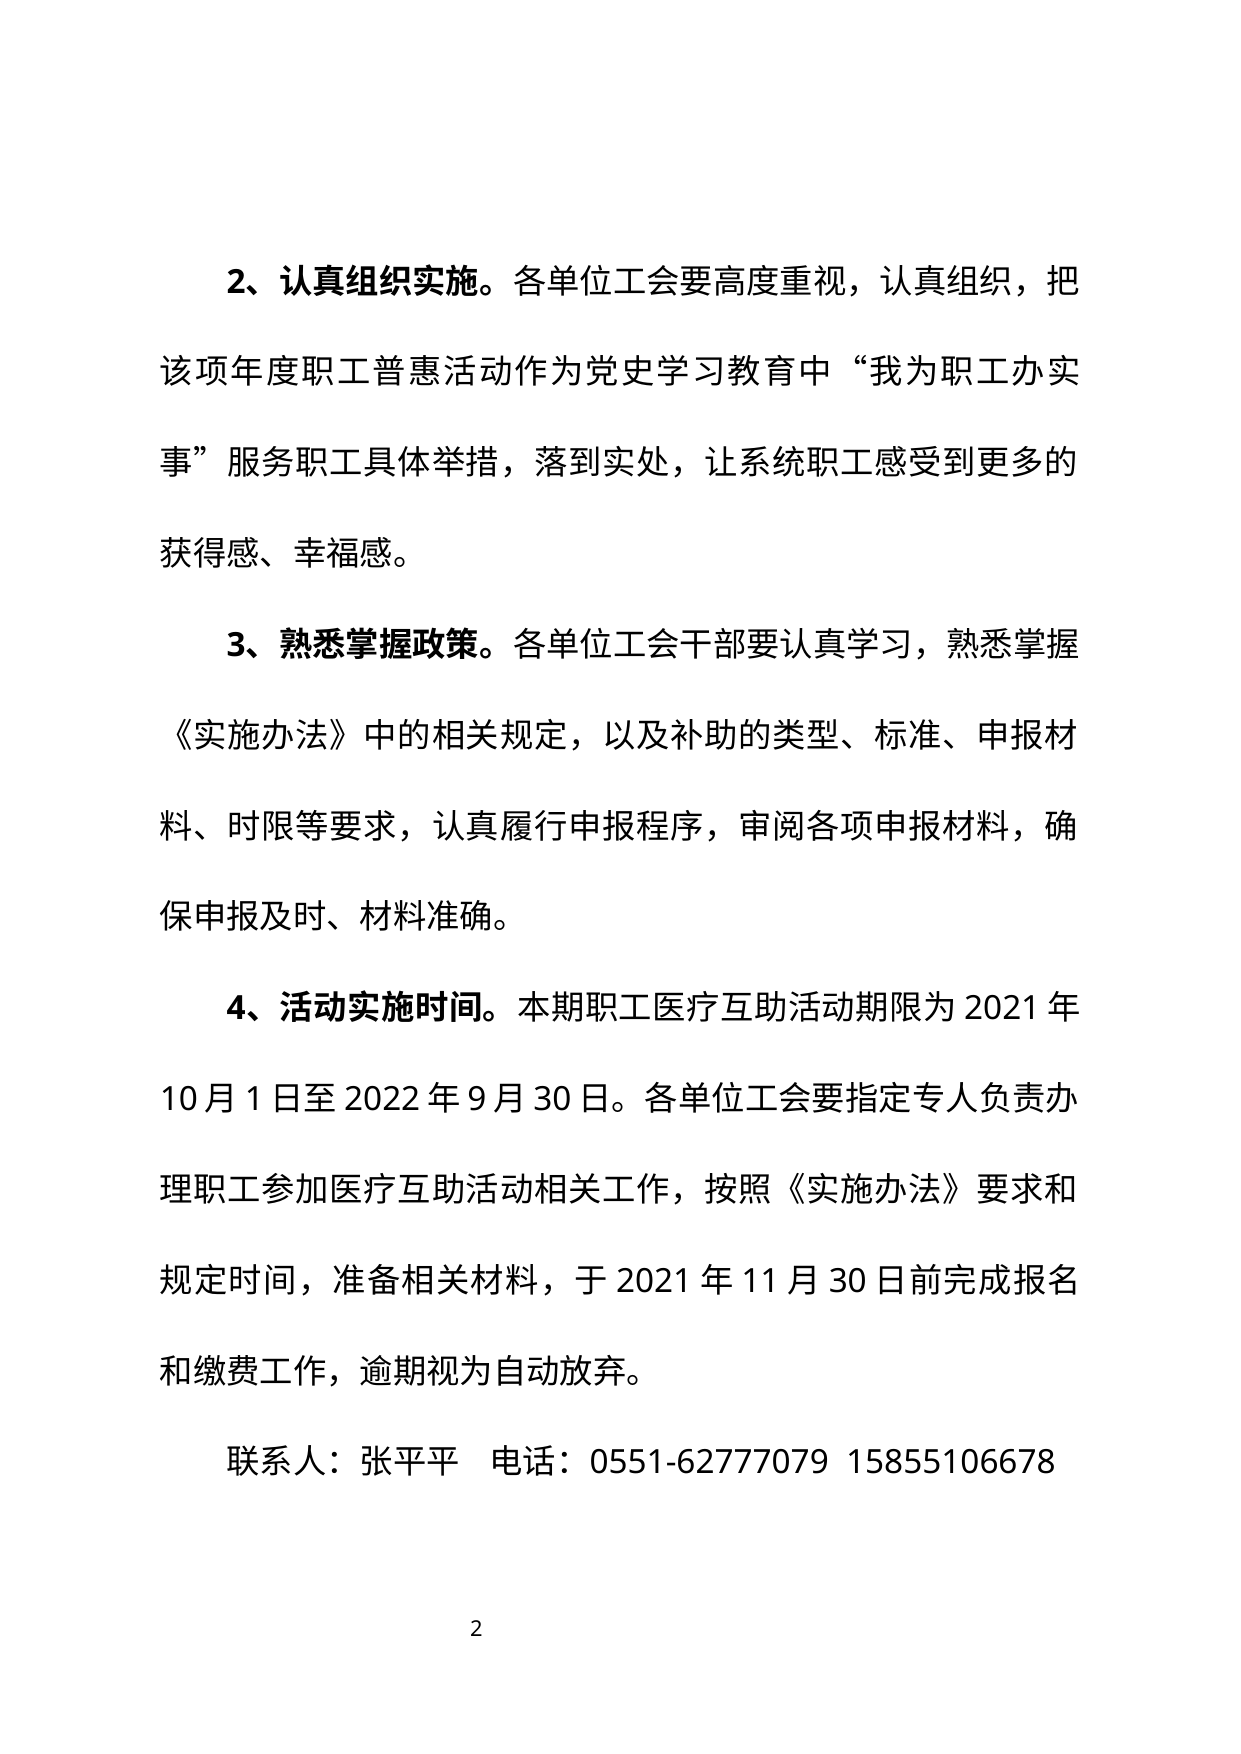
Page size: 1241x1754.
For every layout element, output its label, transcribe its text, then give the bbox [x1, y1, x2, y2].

text 联系人：张平平 电话：0551-62777079 15855106678 [159, 1414, 1081, 1505]
text 4、活动实施时间。本期职工医疗互助活动期限为2021年10月1日至2022年9月30日。各单位工会要指定专人负责办理职工参加医疗互助活动相关工作，按照《实施办法》要求和规定时间，准备相关材料，于2021年11月30日前完成报名和缴费工作，逾期视为自动放弃。 [159, 960, 1081, 1414]
text 3、熟悉掌握政策。各单位工会干部要认真学习，熟悉掌握《实施办法》中的相关规定，以及补助的类型、标准、申报材料、时限等要求，认真履行申报程序，审阅各项申报材料，确保申报及时、材料准确。 [159, 597, 1081, 960]
text 2、认真组织实施。各单位工会要高度重视，认真组织，把该项年度职工普惠活动作为党史学习教育中“我为职工办实事”服务职工具体举措，落到实处，让系统职工感受到更多的获得感、幸福感。 [159, 233, 1081, 597]
